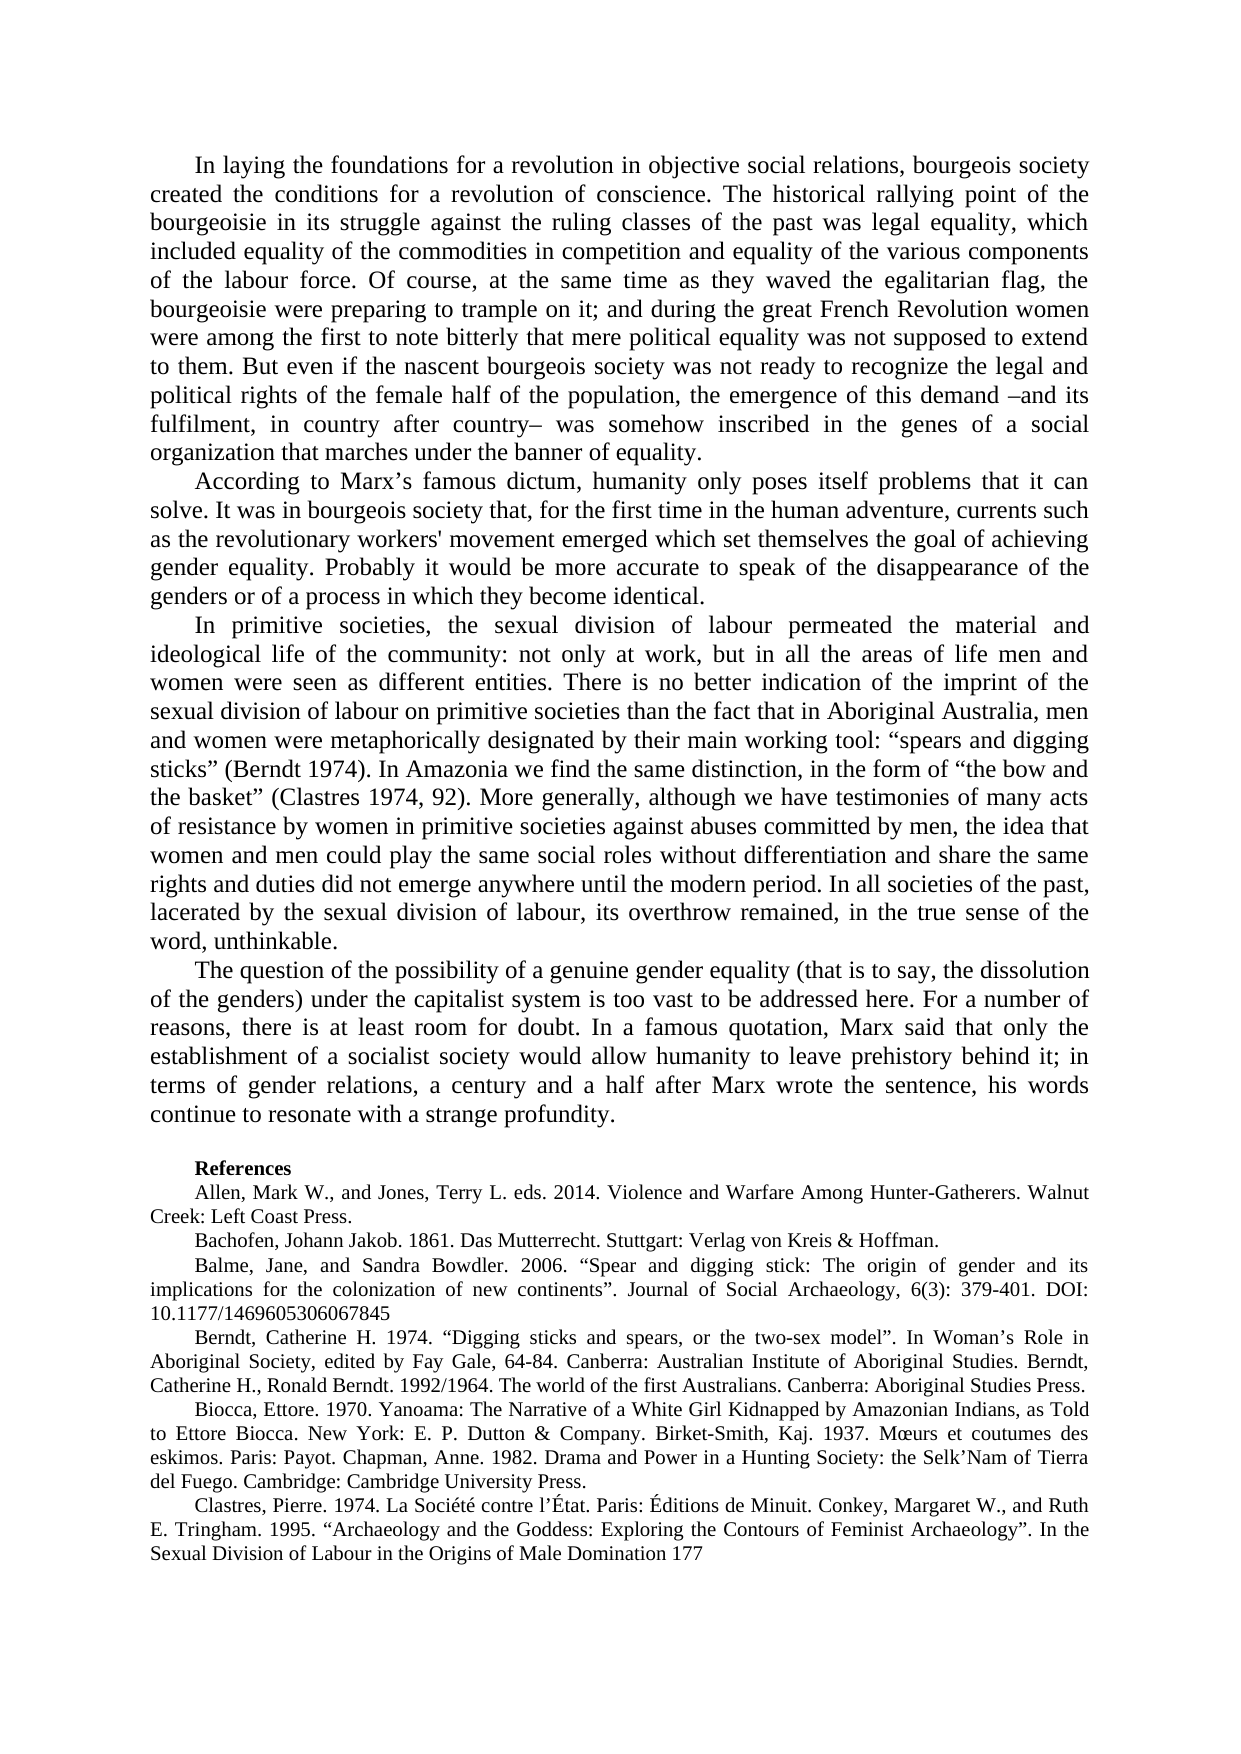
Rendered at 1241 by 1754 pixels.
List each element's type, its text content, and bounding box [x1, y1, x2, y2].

text Biocca, Ettore. 1970. Yanoama: The Narrative of a White Girl Kidnapped by Amazonian Indians, as Told to Ettore Biocca. New York: E. P. Dutton & Company. Birket-Smith, Kaj. 1937. Mœurs et coutumes des eskimos. Paris: Payot. Chapman, Anne. 1982. Drama and Power in a Hunting Society: the Selk’Nam of Tierra del Fuego. Cambridge: Cambridge University Press. [150, 1397, 1090, 1493]
text References [150, 1156, 1090, 1180]
text Bachofen, Johann Jakob. 1861. Das Mutterrecht. Stuttgart: Verlag von Kreis & Hoffman. [150, 1228, 1090, 1252]
text Balme, Jane, and Sandra Bowdler. 2006. “Spear and digging stick: The origin of gender and its implications for the colonization of new continents”. Journal of Social Archaeology, 6(3): 379-401. DOI: 10.1177/1469605306067845 [150, 1252, 1090, 1325]
text Berndt, Catherine H. 1974. “Digging sticks and spears, or the two-sex model”. In Woman’s Role in Aboriginal Society, edited by Fay Gale, 64-84. Canberra: Australian Institute of Aboriginal Studies. Berndt, Catherine H., Ronald Berndt. 1992/1964. The world of the first Australians. Canberra: Aboriginal Studies Press. [150, 1325, 1090, 1397]
text Clastres, Pierre. 1974. La Société contre l’État. Paris: Éditions de Minuit. Conkey, Margaret W., and Ruth E. Tringham. 1995. “Archaeology and the Goddess: Exploring the Contours of Feminist Archaeology”. In the Sexual Division of Labour in the Origins of Male Domination 177 [150, 1493, 1090, 1565]
text In primitive societies, the sexual division of labour permeated the material and ideological life of the community: not only at work, but in all the areas of life men and women were seen as different entities. There is no better indication of the imprint of the sexual division of labour on primitive societies than the fact that in Aboriginal Australia, men and women were metaphorically designated by their main working tool: “spears and digging sticks” (Berndt 1974). In Amazonia we find the same distinction, in the form of “the bow and the basket” (Clastres 1974, 92). More generally, although we have testimonies of many acts of resistance by women in primitive societies against abuses committed by men, the idea that women and men could play the same social roles without differentiation and share the same rights and duties did not emerge anywhere until the modern period. In all societies of the past, lacerated by the sexual division of labour, its overthrow remained, in the true sense of the word, unthinkable. [150, 610, 1090, 955]
text The question of the possibility of a genuine gender equality (that is to say, the dissolution of the genders) under the capitalist system is too vast to be addressed here. For a number of reasons, there is at least room for doubt. In a famous quotation, Marx said that only the establishment of a socialist society would allow humanity to leave prehistory behind it; in terms of gender relations, a century and a half after Marx wrote the sentence, his words continue to resonate with a strange profundity. [150, 955, 1090, 1127]
text In laying the foundations for a revolution in objective social relations, bourgeois society created the conditions for a revolution of conscience. The historical rallying point of the bourgeoisie in its struggle against the ruling classes of the past was legal equality, which included equality of the commodities in competition and equality of the various components of the labour force. Of course, at the same time as they waved the egalitarian flag, the bourgeoisie were preparing to trample on it; and during the great French Revolution women were among the first to note bitterly that mere political equality was not supposed to extend to them. But even if the nascent bourgeois society was not ready to recognize the legal and political rights of the female half of the population, the emergence of this demand –and its fulfilment, in country after country– was somehow inscribed in the genes of a social organization that marches under the banner of equality. [150, 150, 1090, 466]
text According to Marx’s famous dictum, humanity only poses itself problems that it can solve. It was in bourgeois society that, for the first time in the human adventure, currents such as the revolutionary workers' movement emerged which set themselves the goal of achieving gender equality. Probably it would be more accurate to speak of the disappearance of the genders or of a process in which they become identical. [150, 466, 1090, 610]
text Allen, Mark W., and Jones, Terry L. eds. 2014. Violence and Warfare Among Hunter-Gatherers. Walnut Creek: Left Coast Press. [150, 1180, 1090, 1228]
